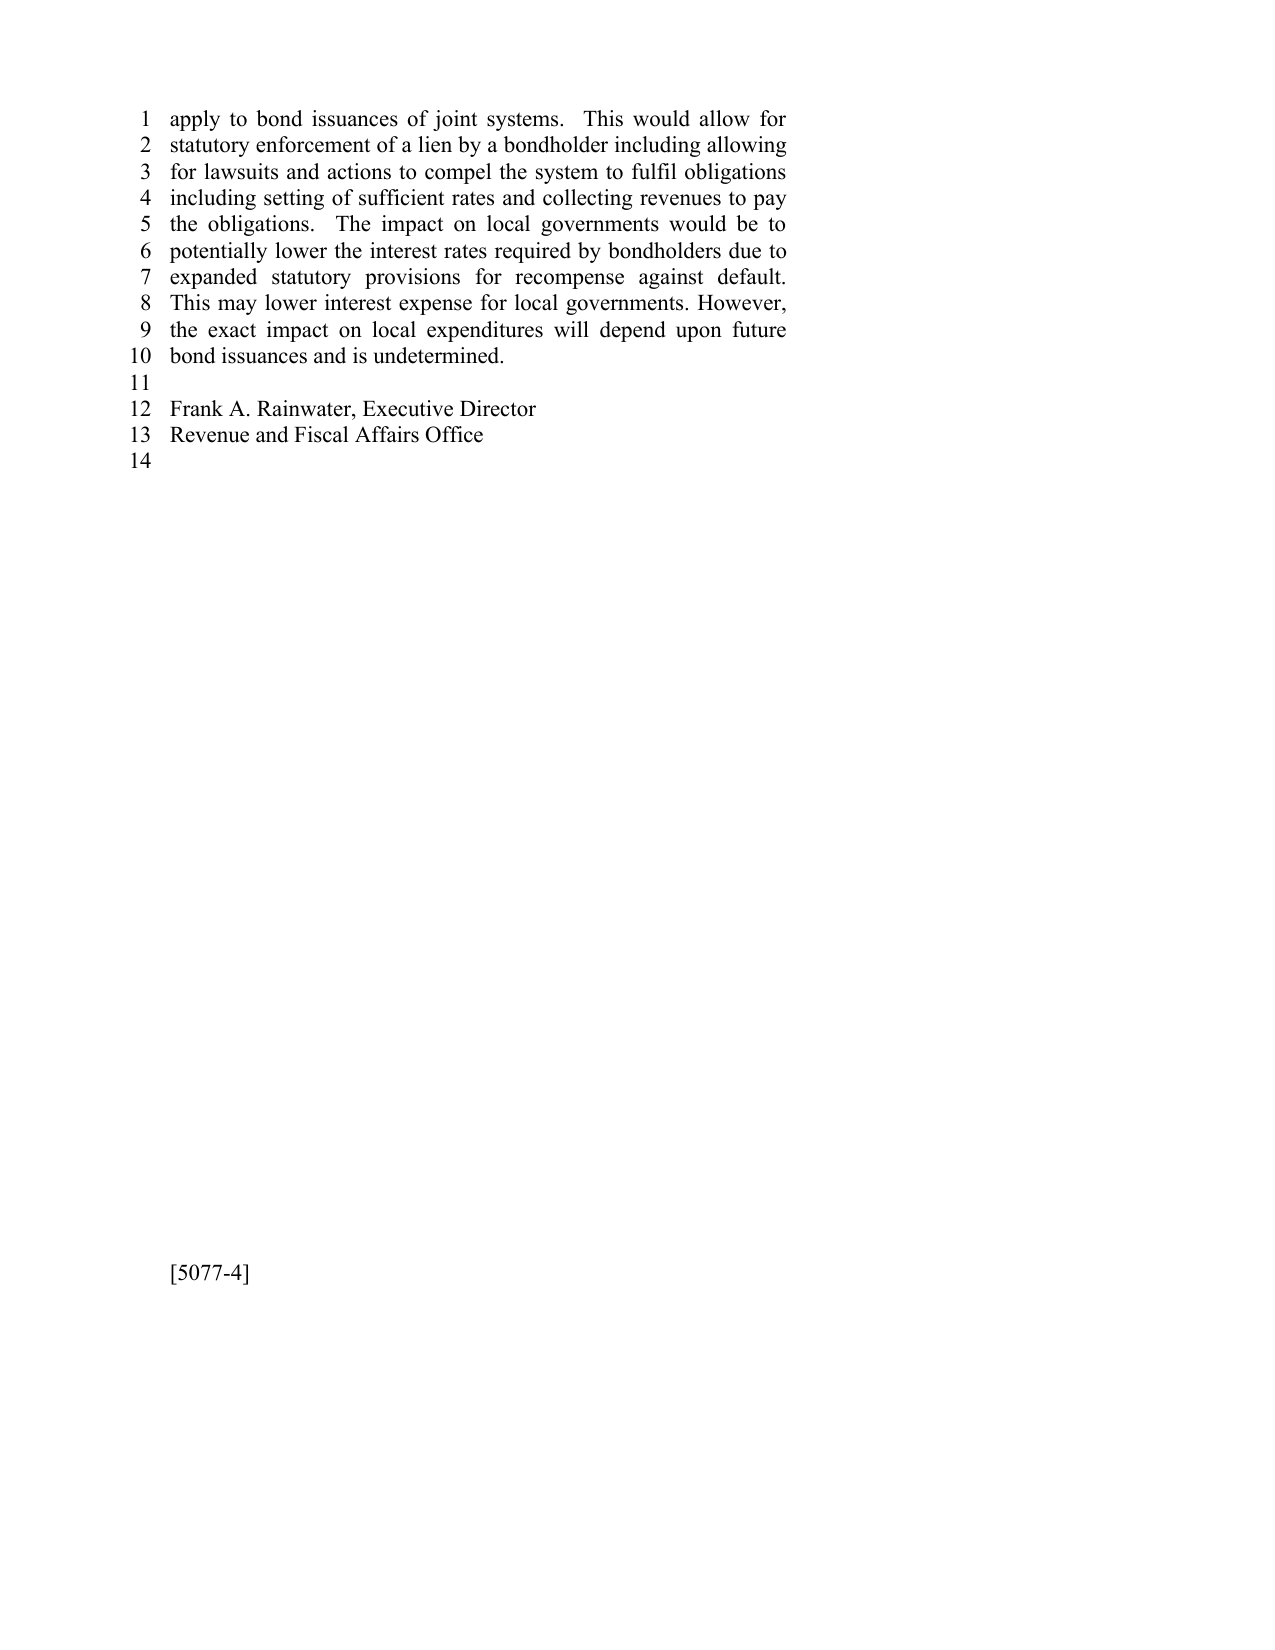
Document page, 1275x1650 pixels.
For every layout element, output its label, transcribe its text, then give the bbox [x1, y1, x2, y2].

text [169, 105, 787, 368]
text Frank A. Rainwater, Executive Director [169, 395, 787, 421]
text Revenue and Fiscal Affairs Office [169, 421, 787, 448]
